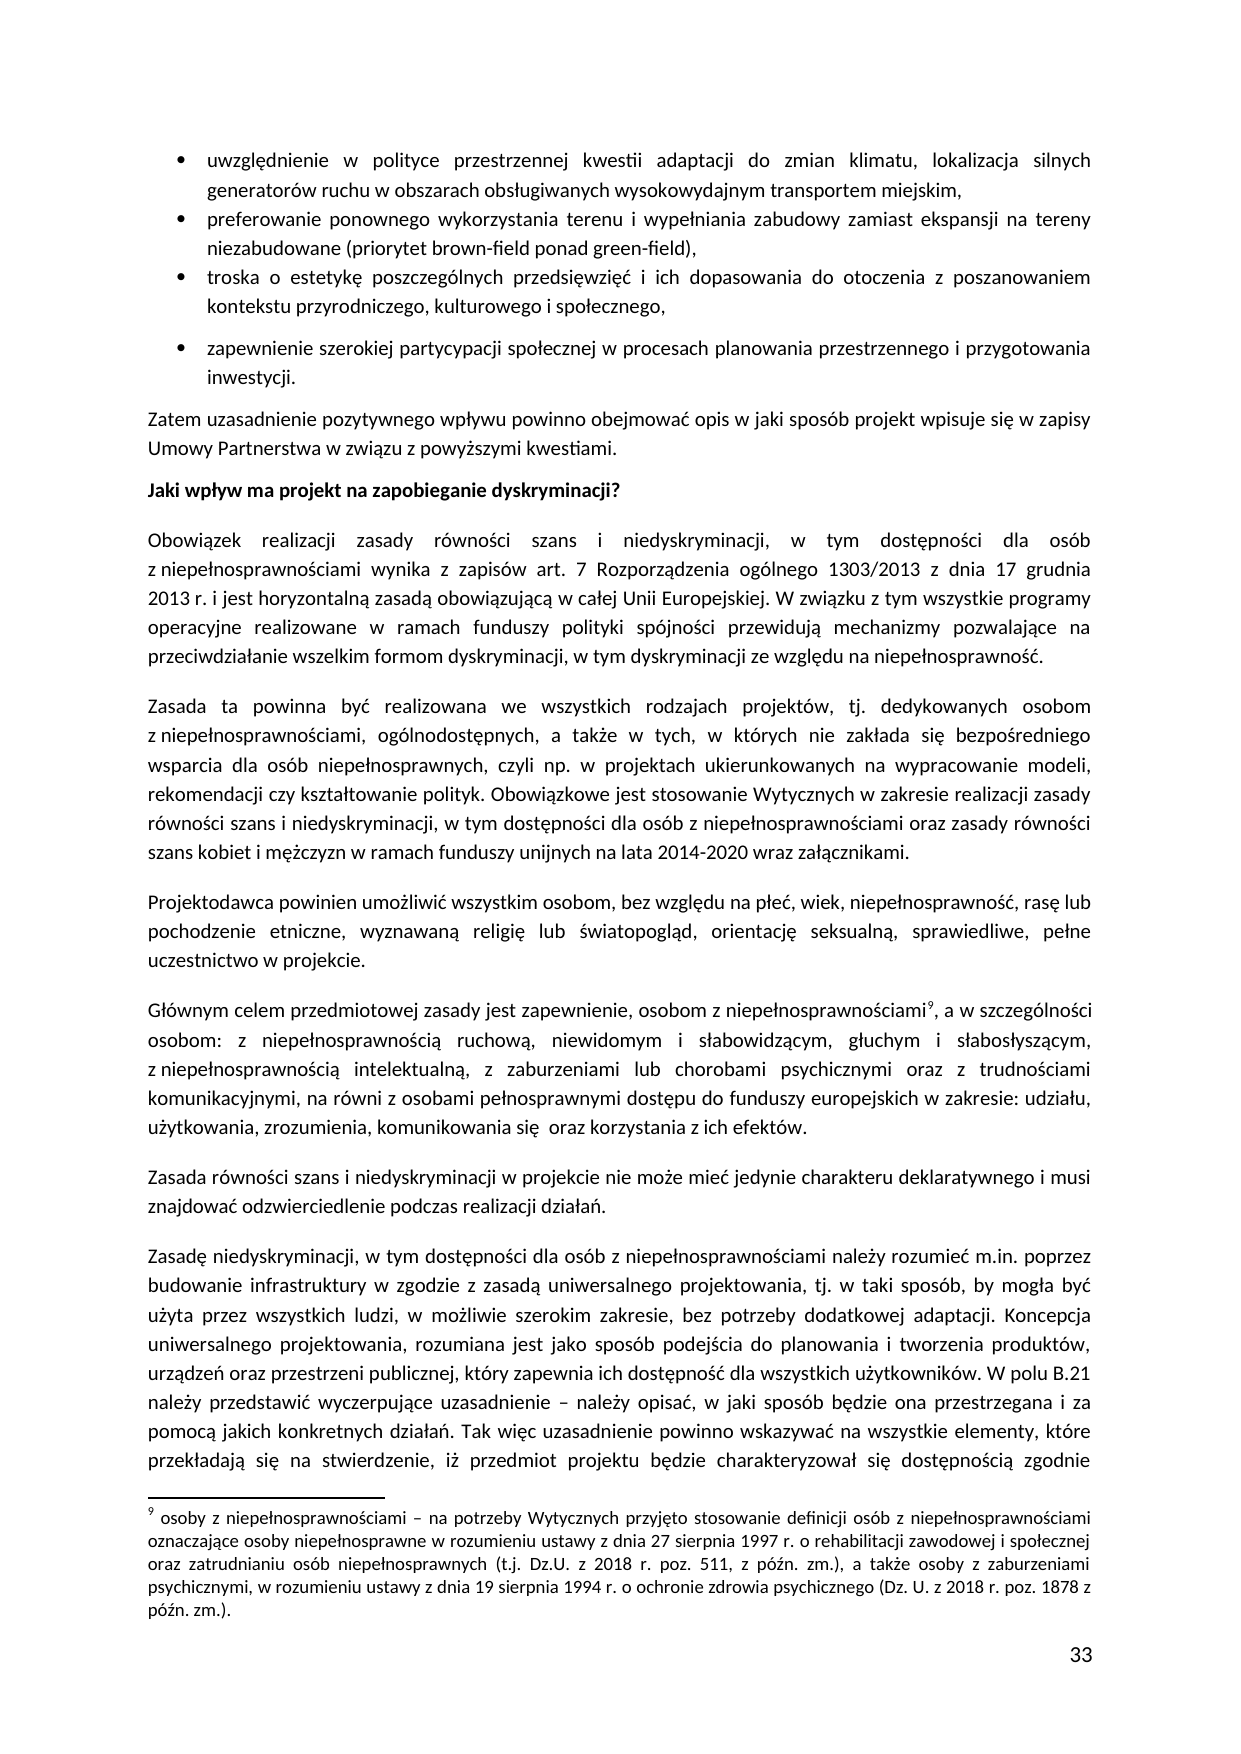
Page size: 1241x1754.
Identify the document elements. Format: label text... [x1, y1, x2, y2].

text Zasada ta powinna być realizowana we wszystkich rodzajach projektów, tj. dedykowanych osobom z niepełnosprawnościami, ogólnodostępnych, a także w tych, w których nie zakłada się bezpośredniego wsparcia dla osób niepełnosprawnych, czyli np. w projektach ukierunkowanych na wypracowanie modeli, rekomendacji czy kształtowanie polityk. Obowiązkowe jest stosowanie Wytycznych w zakresie realizacji zasady równości szans i niedyskryminacji, w tym dostępności dla osób z niepełnosprawnościami oraz zasady równości szans kobiet i mężczyzn w ramach funduszy unijnych na lata 2014-2020 wraz załącznikami. [148, 693, 1092, 865]
text Głównym celem przedmiotowej zasady jest zapewnienie, osobom z niepełnosprawnościami, a w szczególności osobom: z niepełnosprawnością ruchową, niewidomym i słabowidzącym, głuchym i słabosłyszącym, z niepełnosprawnością intelektualną, z zaburzeniami lub chorobami psychicznymi oraz z trudnościami komunikacyjnymi, na równi z osobami pełnosprawnymi dostępu do funduszy europejskich w zakresie: udziału, użytkowania, zrozumienia, komunikowania się oraz korzystania z ich efektów. [148, 998, 1092, 1140]
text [148, 1243, 1092, 1473]
text Projektodawca powinien umożliwić wszystkim osobom, bez względu na płeć, wiek, niepełnosprawność, rasę lub pochodzenie etniczne, wyznawaną religię lub światopogląd, orientację seksualną, sprawiedliwe, pełne uczestnictwo w projekcie. [148, 889, 1092, 973]
text Obowiązek realizacji zasady równości szans i niedyskryminacji, w tym dostępności dla osób z niepełnosprawnościami wynika z zapisów art. 7 Rozporządzenia ogólnego 1303/2013 z dnia 17 grudnia 2013 r. i jest horyzontalną zasadą obowiązującą w całej Unii Europejskiej. W związku z tym wszystkie programy operacyjne realizowane w ramach funduszy polityki spójności przewidują mechanizmy pozwalające na przeciwdziałanie wszelkim formom dyskryminacji, w tym dyskryminacji ze względu na niepełnosprawność. [148, 527, 1092, 669]
text Zasada równości szans i niedyskryminacji w projekcie nie może mieć jedynie charakteru deklaratywnego i musi znajdować odzwierciedlenie podczas realizacji działań. [148, 1164, 1092, 1219]
list preferowanie ponownego wykorzystania terenu i wypełniania zabudowy zamiast ekspansji na tereny niezabudowane (priorytet brown-field ponad green-field), [177, 206, 1092, 261]
list uwzględnienie w polityce przestrzennej kwestii adaptacji do zmian klimatu, lokalizacja silnych generatorów ruchu w obszarach obsługiwanych wysokowydajnym transportem miejskim, [177, 148, 1092, 202]
list troska o estetykę poszczególnych przedsięwzięć i ich dopasowania do otoczenia z poszanowaniem kontekstu przyrodniczego, kulturowego i społecznego, [177, 264, 1092, 319]
list Zatem uzasadnienie pozytywnego wpływu powinno obejmować opis w jaki sposób projekt wpisuje się w zapisy Umowy Partnerstwa w związu z powyższymi kwestiami. [148, 406, 1092, 461]
list zapewnienie szerokiej partycypacji społecznej w procesach planowania przestrzennego i przygotowania inwestycji. [177, 335, 1092, 390]
text Jaki wpływ ma projekt na zapobieganie dyskryminacji? [148, 477, 1092, 502]
